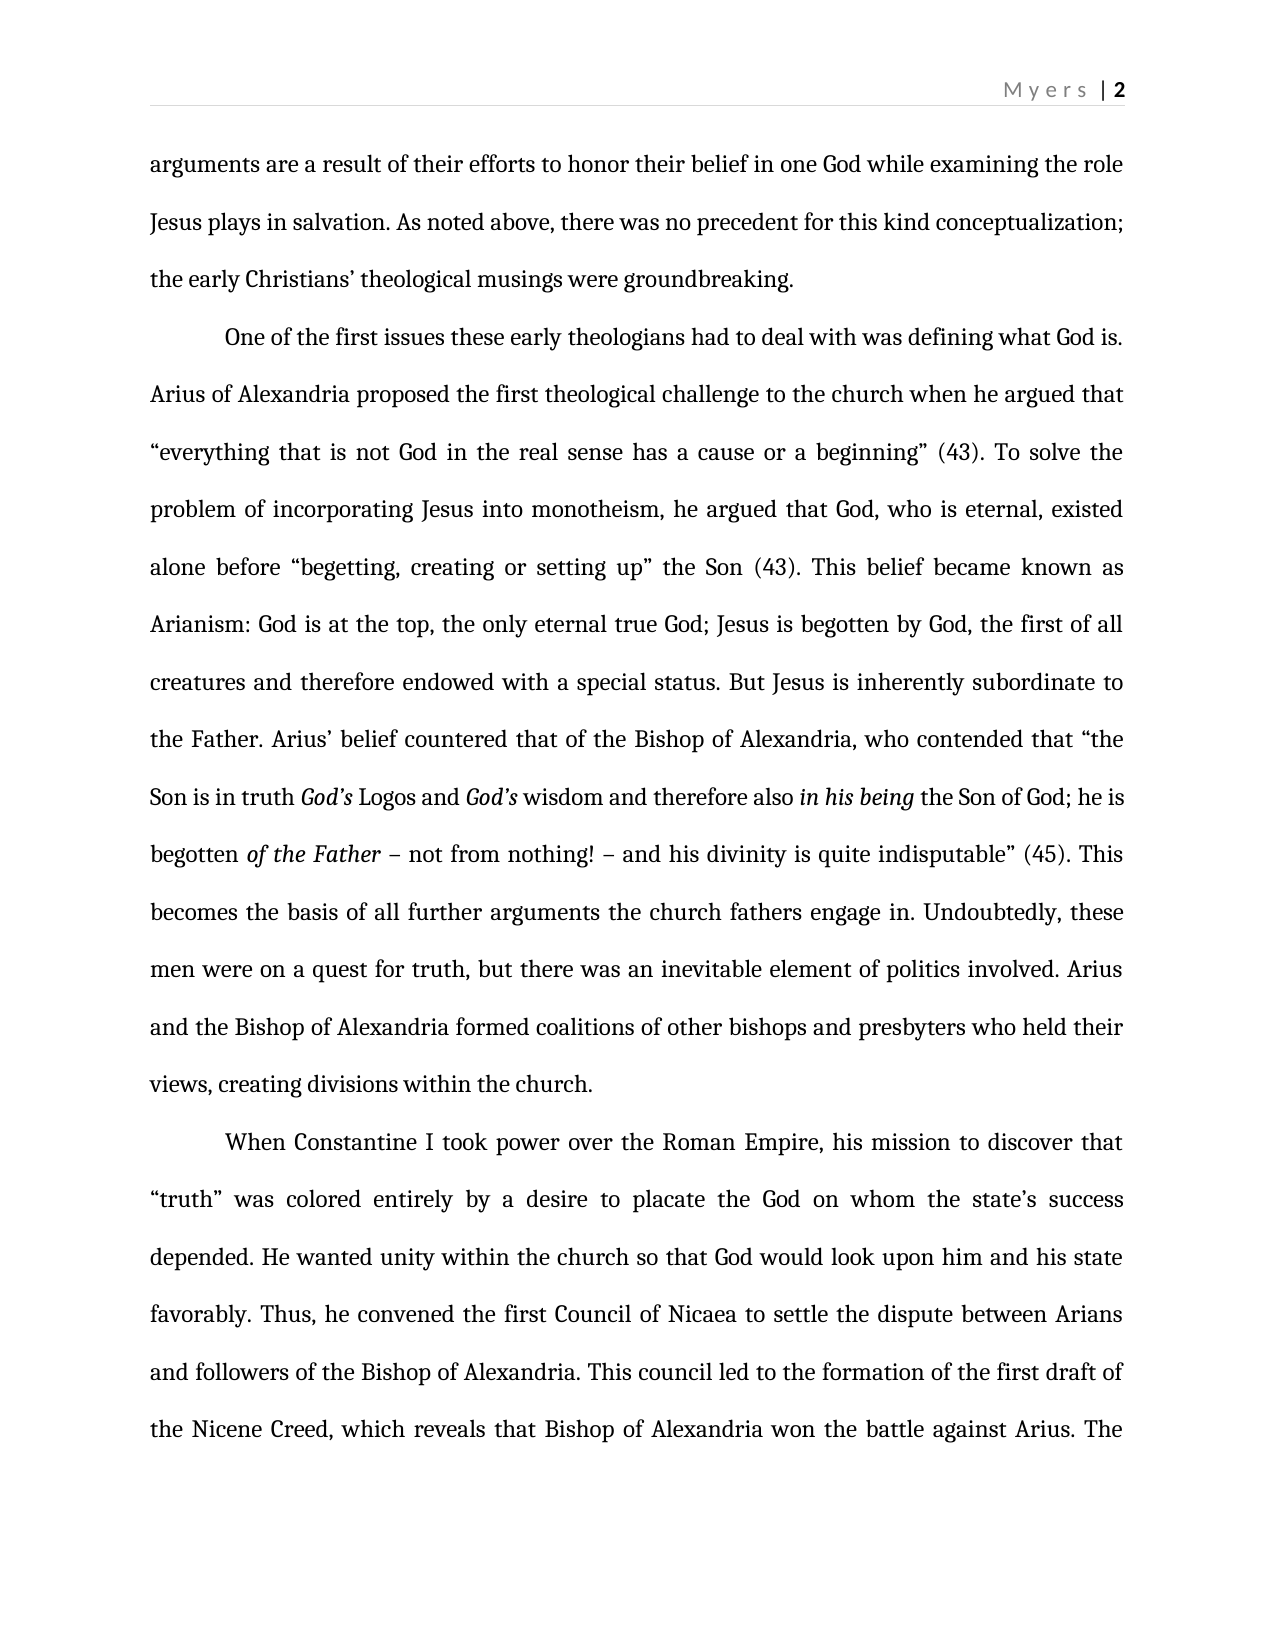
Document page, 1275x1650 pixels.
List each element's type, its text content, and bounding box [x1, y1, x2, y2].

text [150, 150, 1125, 294]
text One of the first issues these early theologians had to deal with was defining what God is. Arius of Alexandria proposed the first theological challenge to the church when he argued that “everything that is not God in the real sense has a cause or a beginning” (43). To solve the problem of incorporating Jesus into monotheism, he argued that God, who is eternal, existed alone before “begetting, creating or setting up” the Son (43). This belief became known as Arianism: God is at the top, the only eternal true God; Jesus is begotten by God, the first of all creatures and therefore endowed with a special status. But Jesus is inherently subordinate to the Father. Arius’ belief countered that of the Bishop of Alexandria, who contended that “the Son is in truth God’s Logos and God’s wisdom and therefore also in his being the Son of God; he is begotten of the Father – not from nothing! – and his divinity is quite indisputable” (45). This becomes the basis of all further arguments the church fathers engage in. Undoubtedly, these men were on a quest for truth, but there was an inevitable element of politics involved. Arius and the Bishop of Alexandria formed coalitions of other bishops and presbyters who held their views, creating divisions within the church. [150, 322, 1125, 1099]
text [150, 1127, 1125, 1444]
